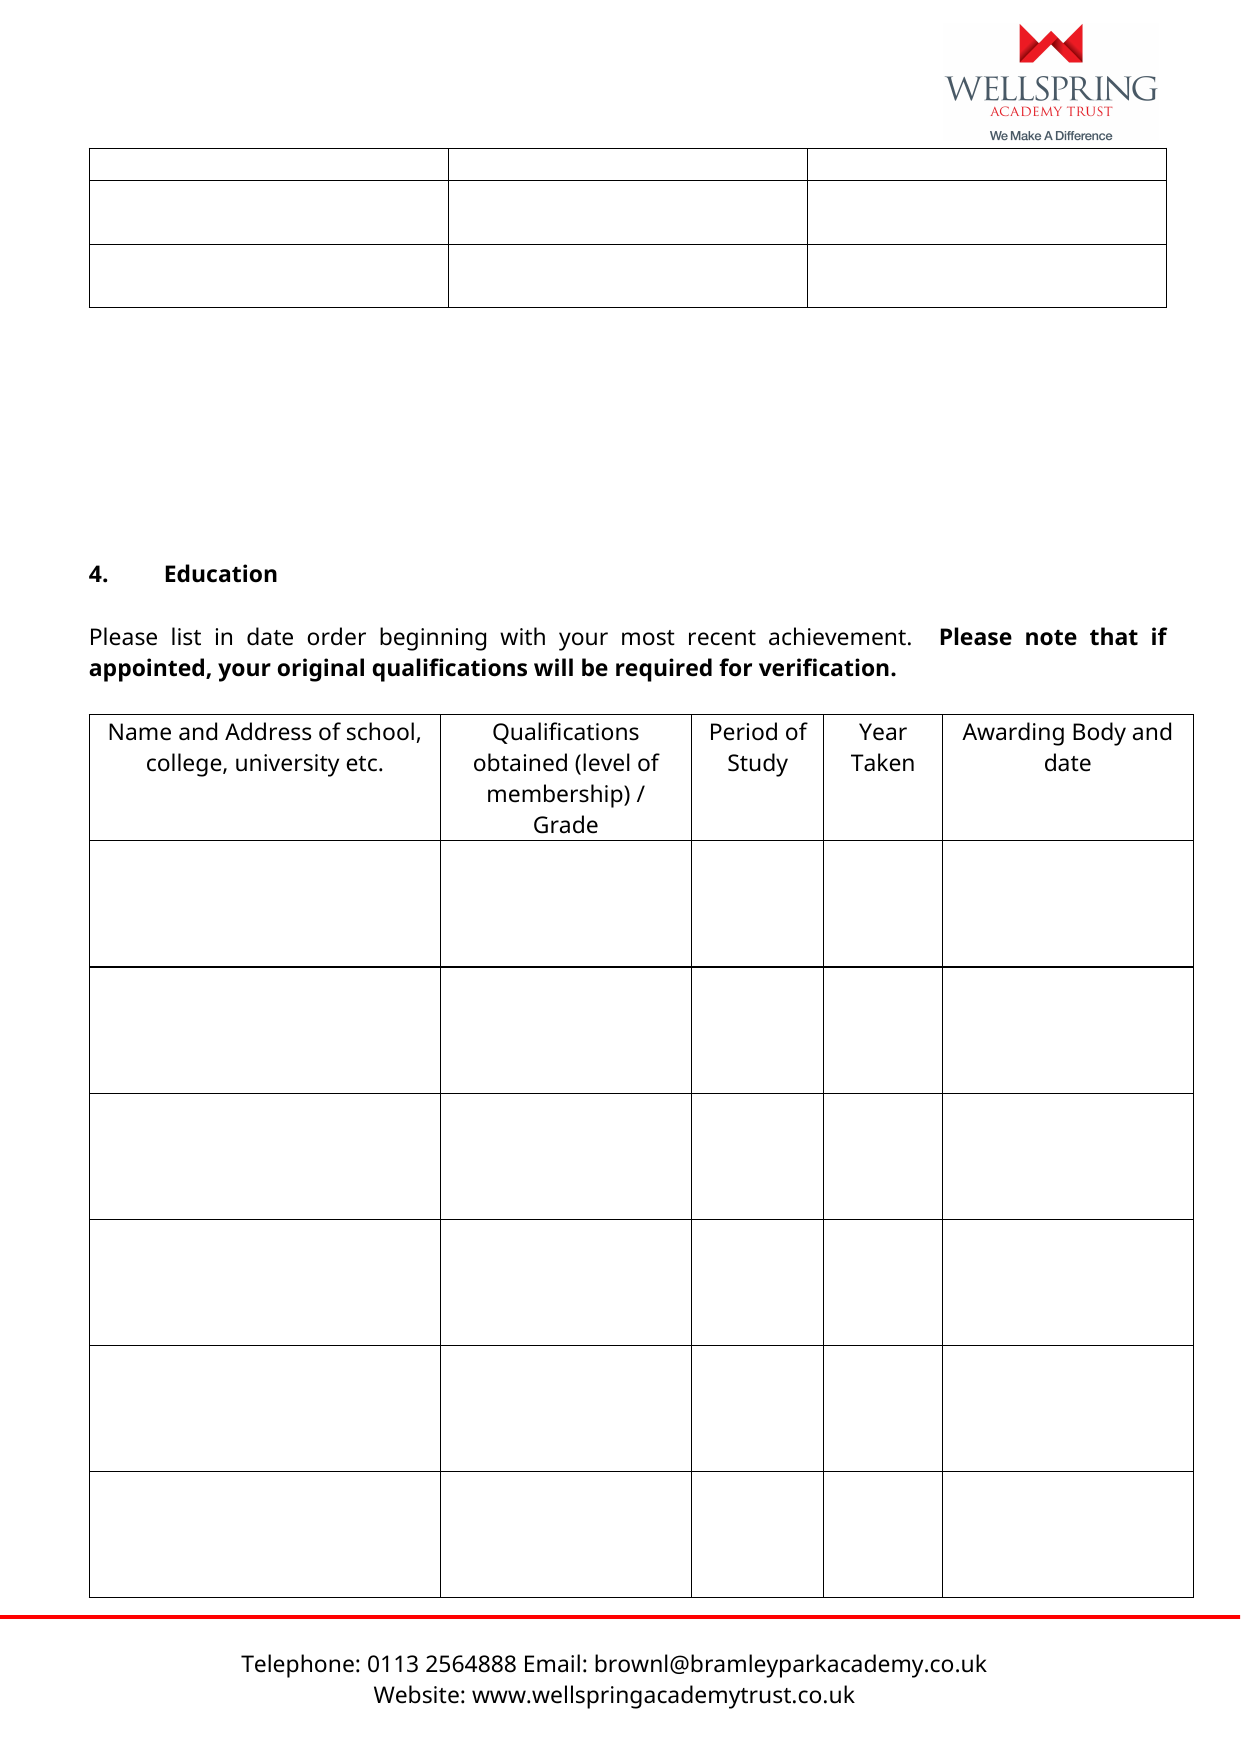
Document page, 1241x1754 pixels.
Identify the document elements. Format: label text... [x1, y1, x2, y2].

table_cell [90, 1094, 440, 1218]
table_cell [692, 1472, 823, 1597]
table_cell [90, 1346, 440, 1471]
table_header Year Taken [824, 715, 942, 840]
table_cell [808, 149, 1166, 180]
list Education [89, 558, 1167, 589]
table_cell [90, 245, 448, 307]
table_cell [441, 1094, 691, 1218]
table_cell [90, 1472, 440, 1597]
table_header Awarding Body and date [943, 715, 1193, 840]
table_cell [824, 841, 942, 966]
table_cell [441, 1346, 691, 1471]
table_cell [449, 245, 807, 307]
table_cell [441, 968, 691, 1092]
table_cell [441, 1220, 691, 1344]
table_cell [943, 1472, 1193, 1597]
table_cell [90, 841, 440, 966]
table_cell [808, 245, 1166, 307]
table_cell [943, 1346, 1193, 1471]
table_cell [692, 968, 823, 1092]
text Please list in date order beginning with your most recent achievement. Please note that if appointed, your original qualifications will be required for verification. [89, 621, 1167, 683]
table_cell [692, 1094, 823, 1218]
table_cell [943, 1094, 1193, 1218]
table_cell [441, 1472, 691, 1597]
table_header Qualifications obtained (level of membership) / Grade [441, 715, 691, 840]
table_cell [943, 1220, 1193, 1344]
table_cell [824, 1220, 942, 1344]
table_cell [90, 149, 448, 180]
table_cell [692, 1346, 823, 1471]
table_cell [692, 841, 823, 966]
table_cell [90, 181, 448, 243]
table_cell [692, 1220, 823, 1344]
table_cell [441, 841, 691, 966]
table_cell [90, 1220, 440, 1344]
table_cell [943, 841, 1193, 966]
table_header Period of Study [692, 715, 823, 840]
table_cell [943, 968, 1193, 1092]
table_cell [824, 1472, 942, 1597]
table_cell [449, 149, 807, 180]
table_header Name and Address of school, college, university etc. [90, 715, 440, 840]
table_cell [824, 968, 942, 1092]
table_cell [824, 1094, 942, 1218]
table_cell [449, 181, 807, 243]
table_cell [824, 1346, 942, 1471]
picture [943, 23, 1159, 141]
table_cell [90, 968, 440, 1092]
table_cell [808, 181, 1166, 243]
